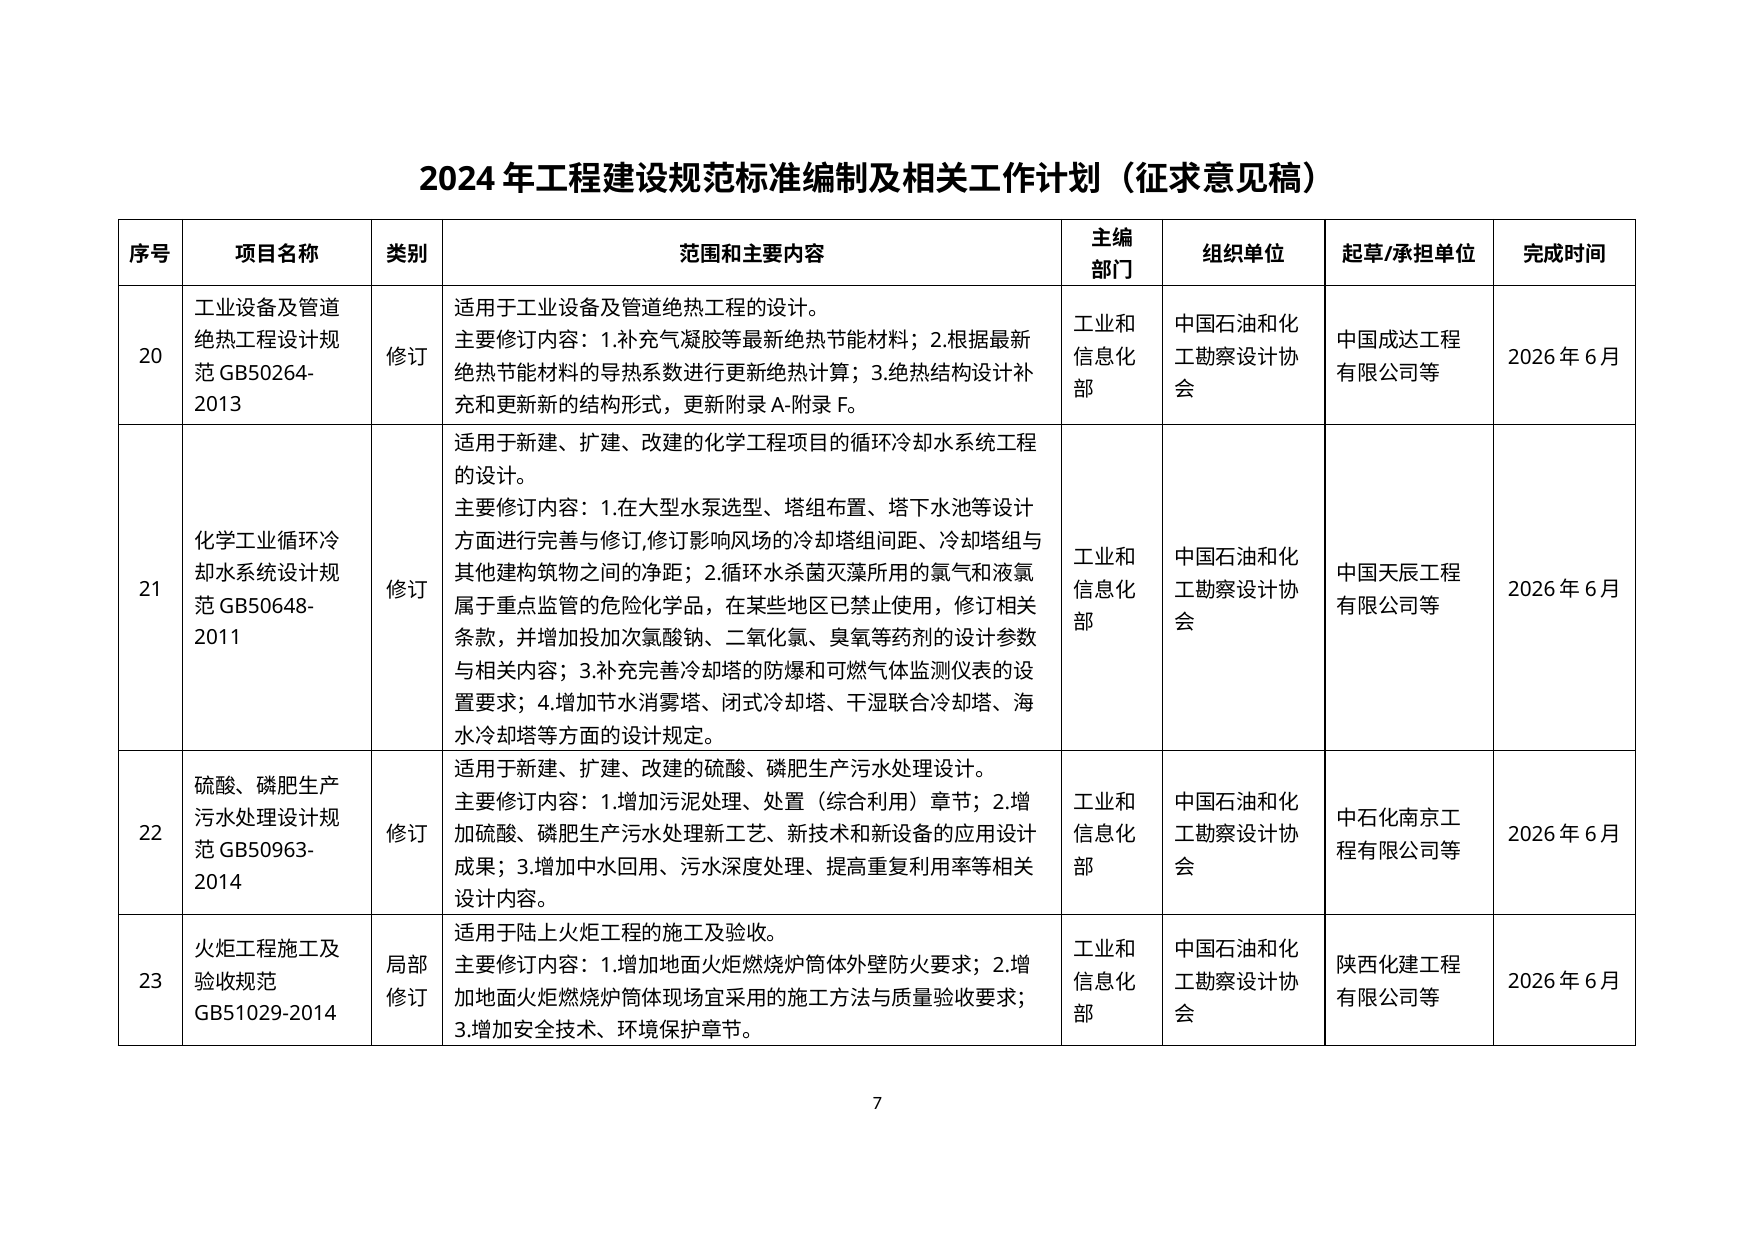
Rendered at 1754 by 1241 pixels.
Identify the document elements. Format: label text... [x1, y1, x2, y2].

table_cell 修订 [372, 286, 442, 424]
table_cell 2026年6月 [1494, 425, 1635, 750]
table_header 2024年工程建设规范标准编制及相关工作计划（征求意见稿） [118, 133, 1636, 219]
table_cell 中国石油和化工勘察设计协会 [1163, 915, 1324, 1045]
table_cell 适用于工业设备及管道绝热工程的设计。 主要修订内容：1.补充气凝胶等最新绝热节能材料；2.根据最新绝热节能材料的导热系数进行更新绝热计算；3.绝热结构设计补充和更新新的结构形式，更新附录A-附录F。 [443, 286, 1061, 424]
table_cell 工业和信息化部 [1062, 915, 1162, 1045]
table_cell 适用于陆上火炬工程的施工及验收。 主要修订内容：1.增加地面火炬燃烧炉筒体外壁防火要求；2.增加地面火炬燃烧炉筒体现场宜采用的施工方法与质量验收要求；3.增加安全技术、环境保护章节。 [443, 915, 1061, 1045]
table_cell 修订 [372, 751, 442, 914]
table_cell 中国天辰工程有限公司等 [1326, 425, 1493, 750]
table_cell 工业和信息化部 [1062, 286, 1162, 424]
table_cell 项目名称 [183, 220, 371, 285]
table_cell 工业和信息化部 [1062, 425, 1162, 750]
table_cell 工业设备及管道绝热工程设计规范GB50264-2013 [183, 286, 371, 424]
table_cell 类别 [372, 220, 442, 285]
table_cell 工业和信息化部 [1062, 751, 1162, 914]
table_cell 组织单位 [1163, 220, 1324, 285]
table_cell 中国石油和化工勘察设计协会 [1163, 751, 1324, 914]
table_cell 适用于新建、扩建、改建的化学工程项目的循环冷却水系统工程的设计。 主要修订内容：1.在大型水泵选型、塔组布置、塔下水池等设计方面进行完善与修订,修订影响风场的冷却塔组间距、冷却塔组与其他建构筑物之间的净距；2.循环水杀菌灭藻所用的氯气和液氯属于重点监管的危险化学品，在某些地区已禁止使用，修订相关条款，并增加投加次氯酸钠、二氧化氯、臭氧等药剂的设计参数与相关内容；3.补充完善冷却塔的防爆和可燃气体监测仪表的设置要求；4.增加节水消雾塔、闭式冷却塔、干湿联合冷却塔、海水冷却塔等方面的设计规定。 [443, 425, 1061, 750]
table_cell 完成时间 [1494, 220, 1635, 285]
table_cell 中国石油和化工勘察设计协会 [1163, 286, 1324, 424]
table_cell 化学工业循环冷却水系统设计规范GB50648-2011 [183, 425, 371, 750]
table_cell 主编 部门 [1062, 220, 1162, 285]
table_cell 火炬工程施工及验收规范GB51029-2014 [183, 915, 371, 1045]
table_cell 2026年6月 [1494, 286, 1635, 424]
table_cell 中国石油和化工勘察设计协会 [1163, 425, 1324, 750]
table_cell 适用于新建、扩建、改建的硫酸、磷肥生产污水处理设计。 主要修订内容：1.增加污泥处理、处置（综合利用）章节；2.增加硫酸、磷肥生产污水处理新工艺、新技术和新设备的应用设计成果；3.增加中水回用、污水深度处理、提高重复利用率等相关设计内容。 [443, 751, 1061, 914]
table_cell 2026年6月 [1494, 751, 1635, 914]
table_cell 局部修订 [372, 915, 442, 1045]
table_cell 序号 [119, 220, 182, 285]
table_cell 中石化南京工程有限公司等 [1326, 751, 1493, 914]
table_cell 23 [119, 915, 182, 1045]
table_cell 硫酸、磷肥生产污水处理设计规范GB50963-2014 [183, 751, 371, 914]
table_cell 20 [119, 286, 182, 424]
table_cell 范围和主要内容 [443, 220, 1061, 285]
table_cell 中国成达工程有限公司等 [1326, 286, 1493, 424]
table_cell 22 [119, 751, 182, 914]
table_cell 21 [119, 425, 182, 750]
table_cell 起草/承担单位 [1326, 220, 1493, 285]
table_cell 修订 [372, 425, 442, 750]
table_cell 2026年6月 [1494, 915, 1635, 1045]
table_cell 陕西化建工程有限公司等 [1326, 915, 1493, 1045]
